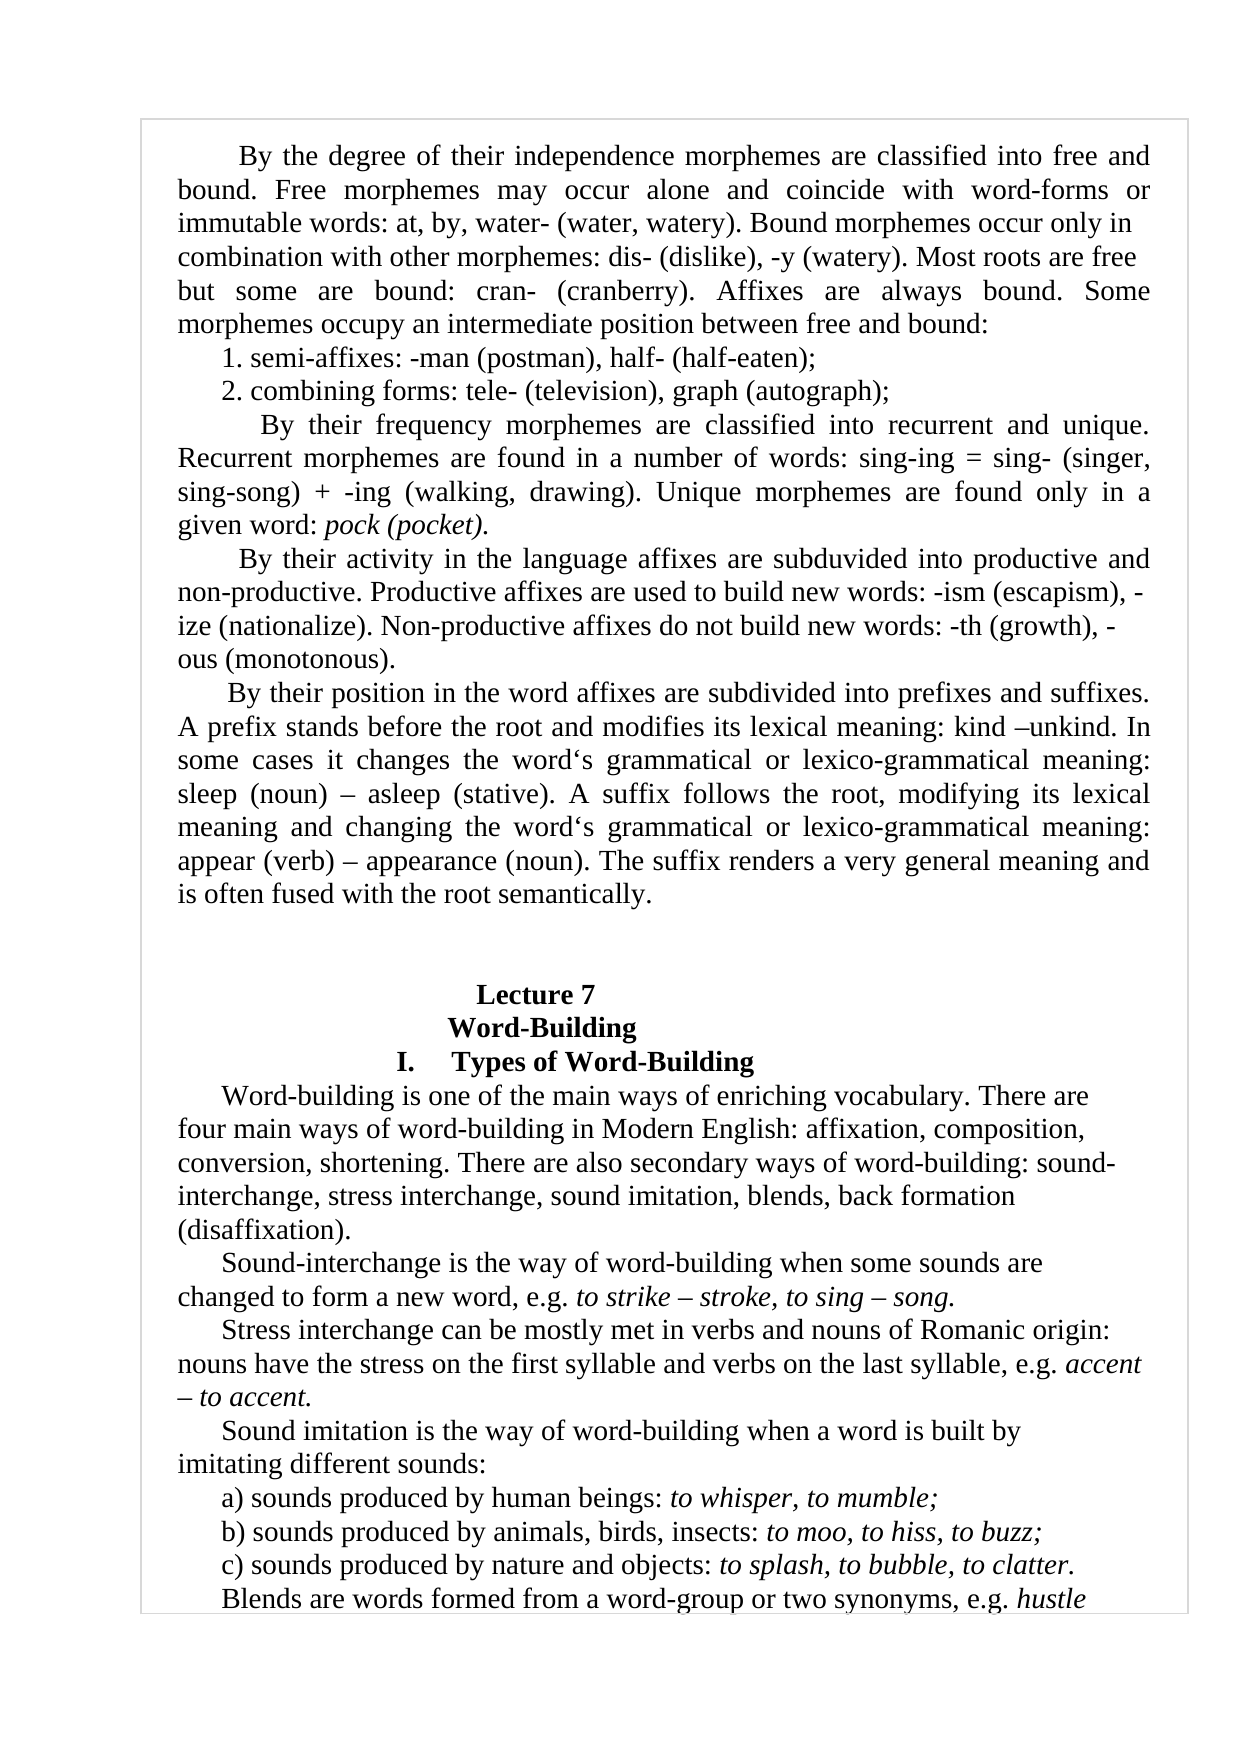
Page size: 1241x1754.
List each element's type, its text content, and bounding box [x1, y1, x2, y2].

text By their activity in the language affixes are subduvided into productive and non-productive. Productive affixes are used to build new words: -ism (escapism), - [177, 541, 1152, 608]
text four main ways of word-building in Modern English: affixation, composition, [177, 1111, 1152, 1145]
text 1. semi-affixes: -man (postman), half- (half-eaten); [177, 340, 1152, 373]
text By the degree of their independence morphemes are classified into free and bound. Free morphemes may occur alone and coincide with word-forms or immutable words: at, by, water- (water, watery). Bound morphemes occur only in [142, 120, 1187, 239]
text – to accent. [177, 1379, 1152, 1413]
text Word-Building [177, 1011, 1152, 1044]
text Sound-interchange is the way of word-building when some sounds are [177, 1245, 1152, 1279]
text 2. combining forms: tele- (television), graph (autograph); [177, 373, 1152, 407]
text Word-building is one of the main ways of enriching vocabulary. There are [177, 1078, 1152, 1111]
text combination with other morphemes: dis- (dislike), -y (watery). Most roots are free [177, 239, 1152, 273]
text conversion, shortening. There are also secondary ways of word-building: sound- [177, 1145, 1152, 1178]
text ous (monotonous). [177, 642, 1152, 675]
text changed to form a new word, e.g. to strike – stroke, to sing – song. [177, 1279, 1152, 1312]
text a) sounds produced by human beings: to whisper, to mumble; [177, 1480, 1152, 1514]
text ize (nationalize). Non-productive affixes do not build new words: -th (growth), - [177, 608, 1152, 642]
text (disaffixation). [177, 1212, 1152, 1245]
text c) sounds produced by nature and objects: to splash, to bubble, to clatter. [177, 1547, 1152, 1581]
text By their frequency morphemes are classified into recurrent and unique. Recurrent morphemes are found in a number of words: sing-ing = sing- (singer, sing-song) + -ing (walking, drawing). Unique morphemes are found only in a given word: pock (pocket). [177, 407, 1152, 541]
text By their position in the word affixes are subdivided into prefixes and suffixes. A prefix stands before the root and modifies its lexical meaning: kind –unkind. In some cases it changes the word‘s grammatical or lexico-grammatical meaning: sleep (noun) – asleep (stative). A suffix follows the root, modifying its lexical meaning and changing the word‘s grammatical or lexico-grammatical meaning: appear (verb) – appearance (noun). The suffix renders a very general meaning and is often fused with the root semantically. [177, 675, 1152, 910]
text Lecture 7 [177, 977, 1152, 1011]
text Stress interchange can be mostly met in verbs and nouns of Romanic origin: [177, 1312, 1152, 1346]
text interchange, stress interchange, sound imitation, blends, back formation [177, 1178, 1152, 1212]
text I. Types of Word-Building [177, 1044, 1152, 1078]
text nouns have the stress on the first syllable and verbs on the last syllable, e.g. accent [177, 1346, 1152, 1379]
text Sound imitation is the way of word-building when a word is built by [177, 1413, 1152, 1447]
text b) sounds produced by animals, birds, insects: to moo, to hiss, to buzz; [177, 1514, 1152, 1547]
text but some are bound: cran- (cranberry). Affixes are always bound. Some morphemes occupy an intermediate position between free and bound: [177, 273, 1152, 340]
text imitating different sounds: [177, 1447, 1152, 1480]
text Blends are words formed from a word-group or two synonyms, e.g. hustle [177, 1581, 1152, 1613]
